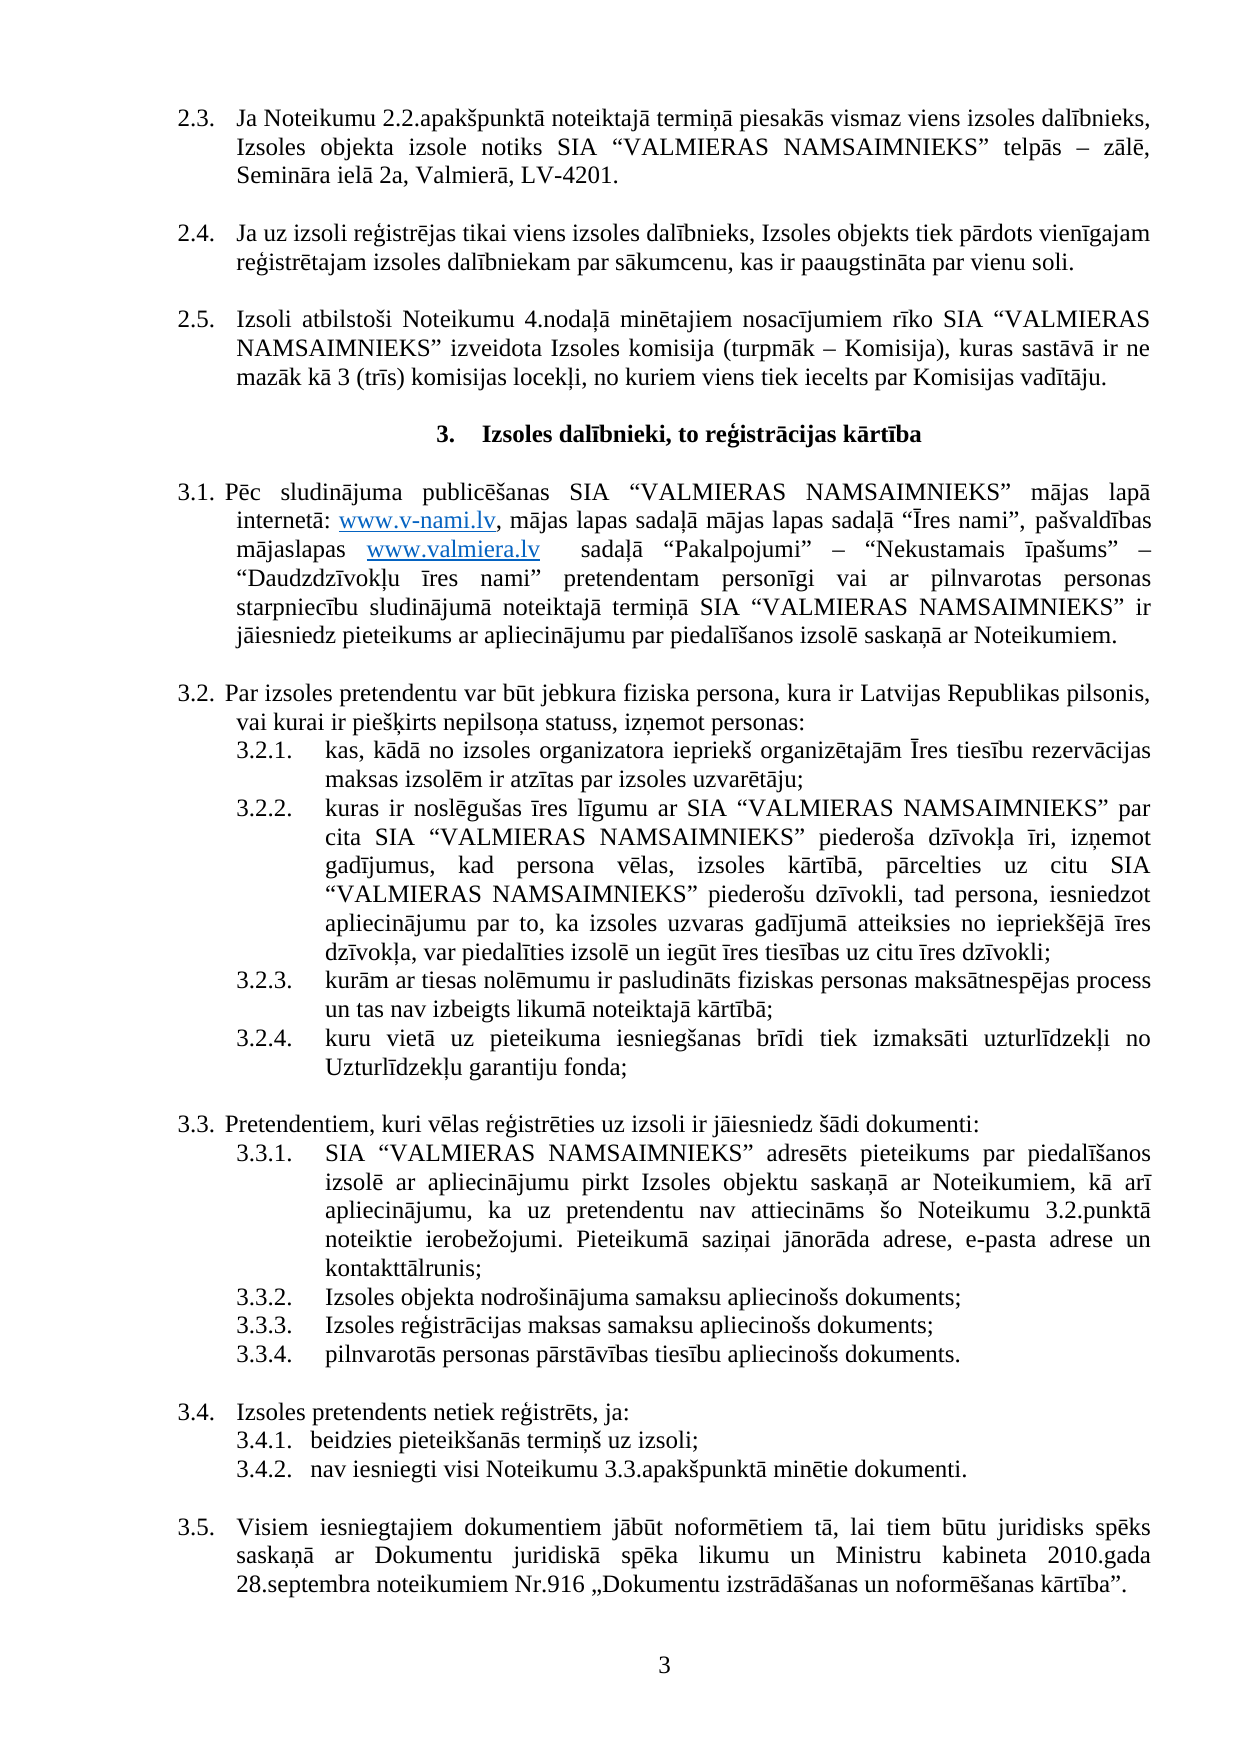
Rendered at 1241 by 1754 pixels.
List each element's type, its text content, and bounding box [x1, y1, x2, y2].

list Izsoli atbilstoši Noteikumu 4.nodaļā minētajiem nosacījumiem rīko SIA “VALMIERAS NAMSAIMNIEKS” izveidota Izsoles komisija (turpmāk – Komisija), kuras sastāvā ir ne mazāk kā 3 (trīs) komisijas locekļi, no kuriem viens tiek iecelts par Komisijas vadītāju. [177, 304, 1152, 391]
list Izsoles pretendents netiek reģistrēts, ja: [177, 1397, 1152, 1426]
list Pretendentiem, kuri vēlas reģistrēties uz izsoli ir jāiesniedz šādi dokumenti: [177, 1109, 1152, 1138]
list beidzies pieteikšanās termiņš uz izsoli; [236, 1426, 1152, 1454]
list Par izsoles pretendentu var būt jebkura fiziska persona, kura ir Latvijas Republikas pilsonis, vai kurai ir piešķirts nepilsoņa statuss, izņemot personas: [177, 678, 1152, 736]
list kas, kādā no izsoles organizatora iepriekš organizētajām Īres tiesību rezervācijas maksas izsolēm ir atzītas par izsoles uzvarētāju; [236, 736, 1152, 793]
list Pēc sludinājuma publicēšanas SIA “VALMIERAS NAMSAIMNIEKS” mājas lapā internetā: www.v-nami.lv, mājas lapas sadaļā mājas lapas sadaļā “Īres nami”, pašvaldības mājaslapas www.valmiera.lv sadaļā “Pakalpojumi” – “Nekustamais īpašums” – “Daudzdzīvokļu īres nami” pretendentam personīgi vai ar pilnvarotas personas starpniecību sludinājumā noteiktajā termiņā SIA “VALMIERAS NAMSAIMNIEKS” ir jāiesniedz pieteikums ar apliecinājumu par piedalīšanos izsolē saskaņā ar Noteikumiem. [177, 477, 1152, 649]
list Ja Noteikumu 2.2.apakšpunktā noteiktajā termiņā piesakās vismaz viens izsoles dalībnieks, Izsoles objekta izsole notiks SIA “VALMIERAS NAMSAIMNIEKS” telpās – zālē, Semināra ielā 2a, Valmierā, LV-4201. [177, 103, 1152, 189]
list nav iesniegti visi Noteikumu 3.3.apakšpunktā minētie dokumenti. [236, 1454, 1152, 1483]
list Izsoles reģistrācijas maksas samaksu apliecinošs dokuments; [236, 1311, 1152, 1339]
list kuras ir noslēgušas īres līgumu ar SIA “VALMIERAS NAMSAIMNIEKS” par cita SIA “VALMIERAS NAMSAIMNIEKS” piederoša dzīvokļa īri, izņemot gadījumus, kad persona vēlas, izsoles kārtībā, pārcelties uz citu SIA “VALMIERAS NAMSAIMNIEKS” piederošu dzīvokli, tad persona, iesniedzot apliecinājumu par to, ka izsoles uzvaras gadījumā atteiksies no iepriekšējā īres dzīvokļa, var piedalīties izsolē un iegūt īres tiesības uz citu īres dzīvokli; [236, 793, 1152, 966]
list Izsoles dalībnieki, to reģistrācijas kārtība [177, 419, 1152, 448]
list kurām ar tiesas nolēmumu ir pasludināts fiziskas personas maksātnespējas process un tas nav izbeigts likumā noteiktajā kārtībā; [236, 966, 1152, 1023]
list Visiem iesniegtajiem dokumentiem jābūt noformētiem tā, lai tiem būtu juridisks spēks saskaņā ar Dokumentu juridiskā spēka likumu un Ministru kabineta 2010.gada 28.septembra noteikumiem Nr.916 „Dokumentu izstrādāšanas un noformēšanas kārtība”. [177, 1512, 1152, 1598]
list SIA “VALMIERAS NAMSAIMNIEKS” adresēts pieteikums par piedalīšanos izsolē ar apliecinājumu pirkt Izsoles objektu saskaņā ar Noteikumiem, kā arī apliecinājumu, ka uz pretendentu nav attiecināms šo Noteikumu 3.2.punktā noteiktie ierobežojumi. Pieteikumā saziņai jānorāda adrese, e-pasta adrese un kontakttālrunis; [236, 1138, 1152, 1282]
list Izsoles objekta nodrošinājuma samaksu apliecinošs dokuments; [236, 1282, 1152, 1311]
list Ja uz izsoli reģistrējas tikai viens izsoles dalībnieks, Izsoles objekts tiek pārdots vienīgajam reģistrētajam izsoles dalībniekam par sākumcenu, kas ir paaugstināta par vienu soli. [177, 218, 1152, 276]
list pilnvarotās personas pārstāvības tiesību apliecinošs dokuments. [236, 1339, 1152, 1368]
list kuru vietā uz pieteikuma iesniegšanas brīdi tiek izmaksāti uzturlīdzekļi no Uzturlīdzekļu garantiju fonda; [236, 1023, 1152, 1081]
